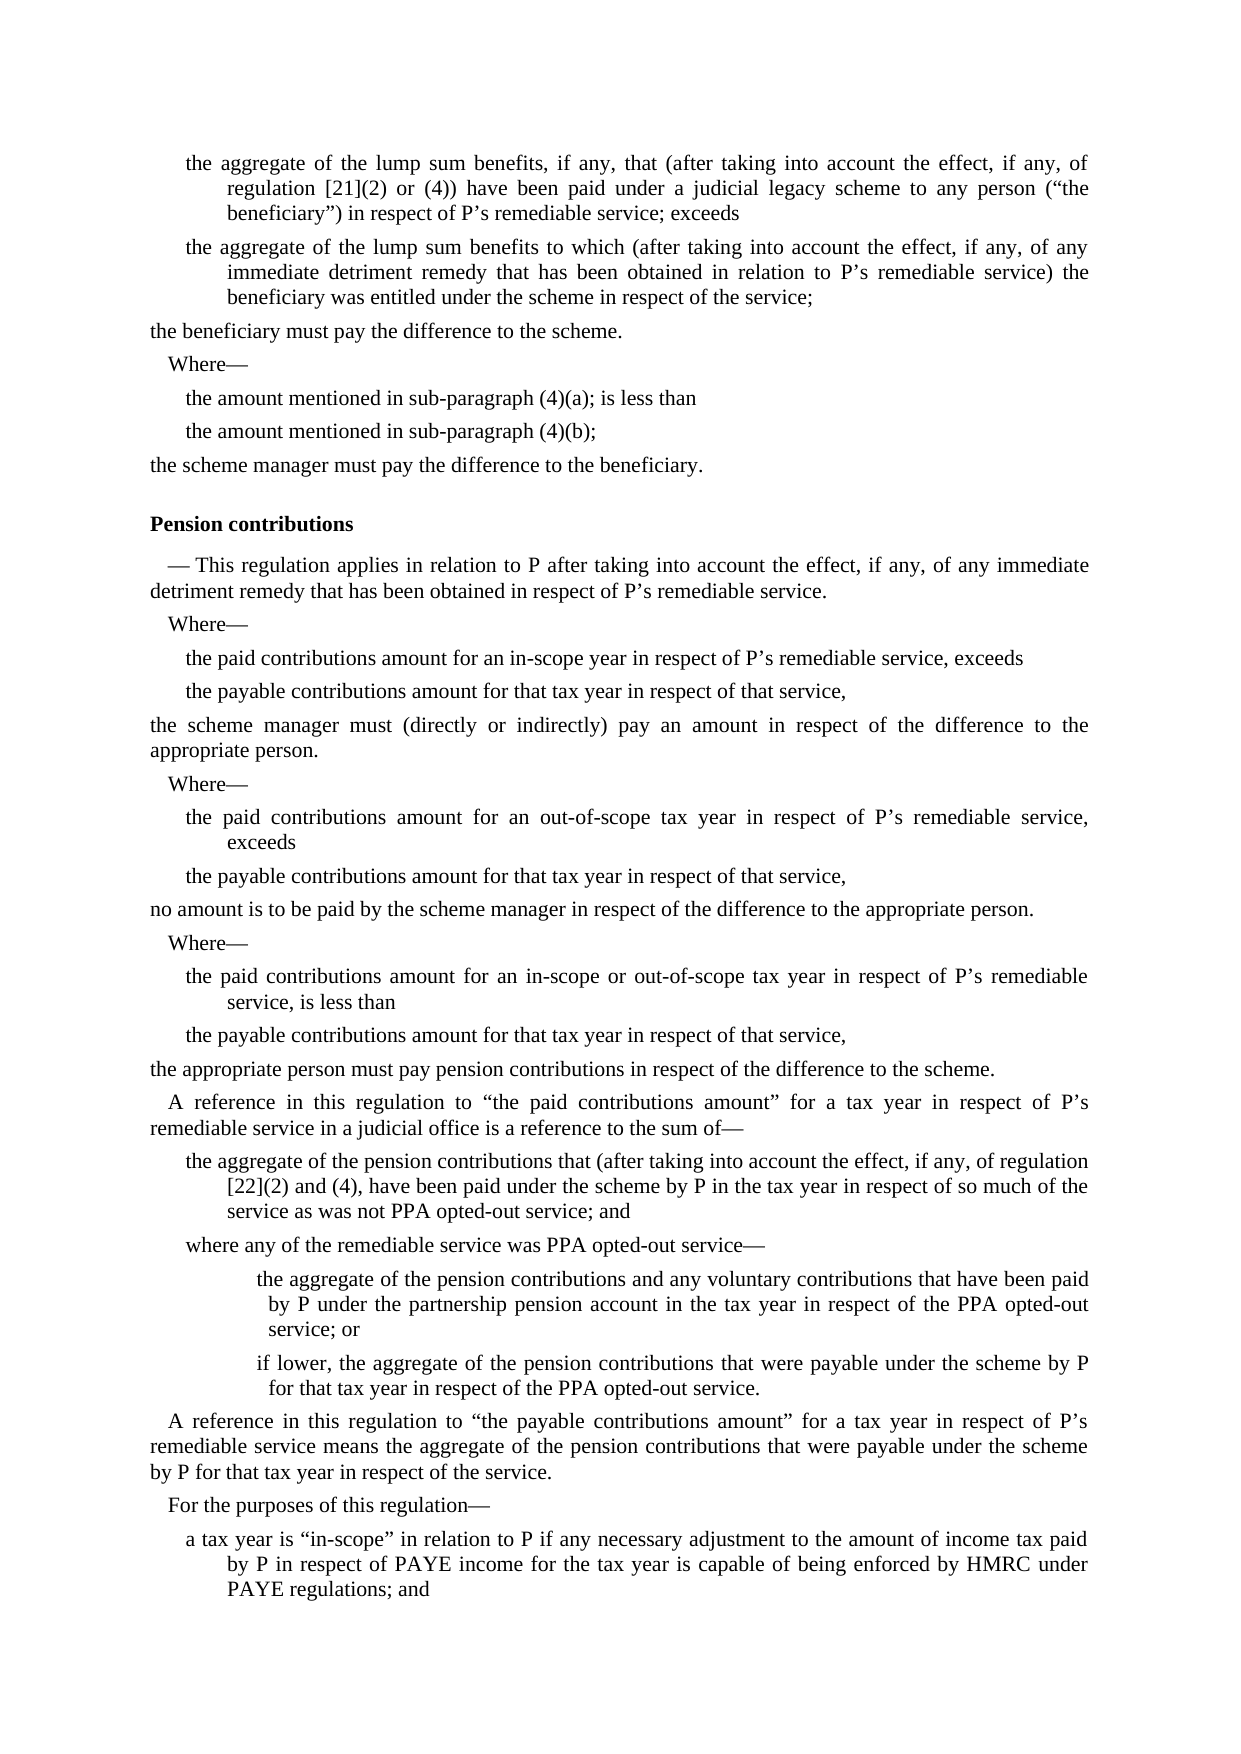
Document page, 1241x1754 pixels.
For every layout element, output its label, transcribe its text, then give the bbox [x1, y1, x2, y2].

text Pension contributions [150, 511, 1090, 536]
list the aggregate of the lump sum benefits, if any, that (after taking into account the effect, if any, of regulation [21](2) or (4)) have been paid under a judicial legacy scheme to any person (“the beneficiary”) in respect of P’s remediable service; exceeds [185, 150, 1090, 226]
list the paid contributions amount for an in-scope or out-of-scope tax year in respect of P’s remediable service, is less than [185, 963, 1090, 1014]
list For the purposes of this regulation— [150, 1492, 1090, 1517]
list Where— [150, 351, 1090, 377]
list the amount mentioned in sub-paragraph (4)(a); is less than [185, 385, 1090, 410]
list a tax year is “in-scope” in relation to P if any necessary adjustment to the amount of income tax paid by P in respect of PAYE income for the tax year is capable of being enforced by HMRC under PAYE regulations; and [185, 1526, 1090, 1601]
list A reference in this regulation to “the paid contributions amount” for a tax year in respect of P’s remediable service in a judicial office is a reference to the sum of— [150, 1089, 1090, 1140]
list the payable contributions amount for that tax year in respect of that service, [185, 678, 1090, 703]
text the appropriate person must pay pension contributions in respect of the difference to the scheme. [150, 1056, 1090, 1081]
list the paid contributions amount for an in-scope year in respect of P’s remediable service, exceeds [185, 645, 1090, 670]
list the paid contributions amount for an out-of-scope tax year in respect of P’s remediable service, exceeds [185, 804, 1090, 854]
list the aggregate of the pension contributions that (after taking into account the effect, if any, of regulation [22](2) and (4), have been paid under the scheme by P in the tax year in respect of so much of the service as was not PPA opted-out service; and [185, 1148, 1090, 1224]
text — This regulation applies in relation to P after taking into account the effect, if any, of any immediate detriment remedy that has been obtained in respect of P’s remediable service. [150, 552, 1090, 603]
list the amount mentioned in sub-paragraph (4)(b); [185, 418, 1090, 444]
list if lower, the aggregate of the pension contributions that were payable under the scheme by P for that tax year in respect of the PPA opted-out service. [256, 1349, 1090, 1400]
text no amount is to be paid by the scheme manager in respect of the difference to the appropriate person. [150, 896, 1090, 922]
list the aggregate of the pension contributions and any voluntary contributions that have been paid by P under the partnership pension account in the tax year in respect of the PPA opted-out service; or [256, 1266, 1090, 1341]
text the beneficiary must pay the difference to the scheme. [150, 318, 1090, 343]
list Where— [150, 771, 1090, 796]
text the scheme manager must pay the difference to the beneficiary. [150, 452, 1090, 477]
list the payable contributions amount for that tax year in respect of that service, [185, 863, 1090, 888]
list the aggregate of the lump sum benefits to which (after taking into account the effect, if any, of any immediate detriment remedy that has been obtained in relation to P’s remediable service) the beneficiary was entitled under the scheme in respect of the service; [185, 234, 1090, 309]
list Where— [150, 930, 1090, 955]
list A reference in this regulation to “the payable contributions amount” for a tax year in respect of P’s remediable service means the aggregate of the pension contributions that were payable under the scheme by P for that tax year in respect of the service. [150, 1408, 1090, 1484]
text the scheme manager must (directly or indirectly) pay an amount in respect of the difference to the appropriate person. [150, 712, 1090, 762]
list where any of the remediable service was PPA opted-out service— [185, 1232, 1090, 1257]
list the payable contributions amount for that tax year in respect of that service, [185, 1022, 1090, 1047]
list Where— [150, 611, 1090, 636]
